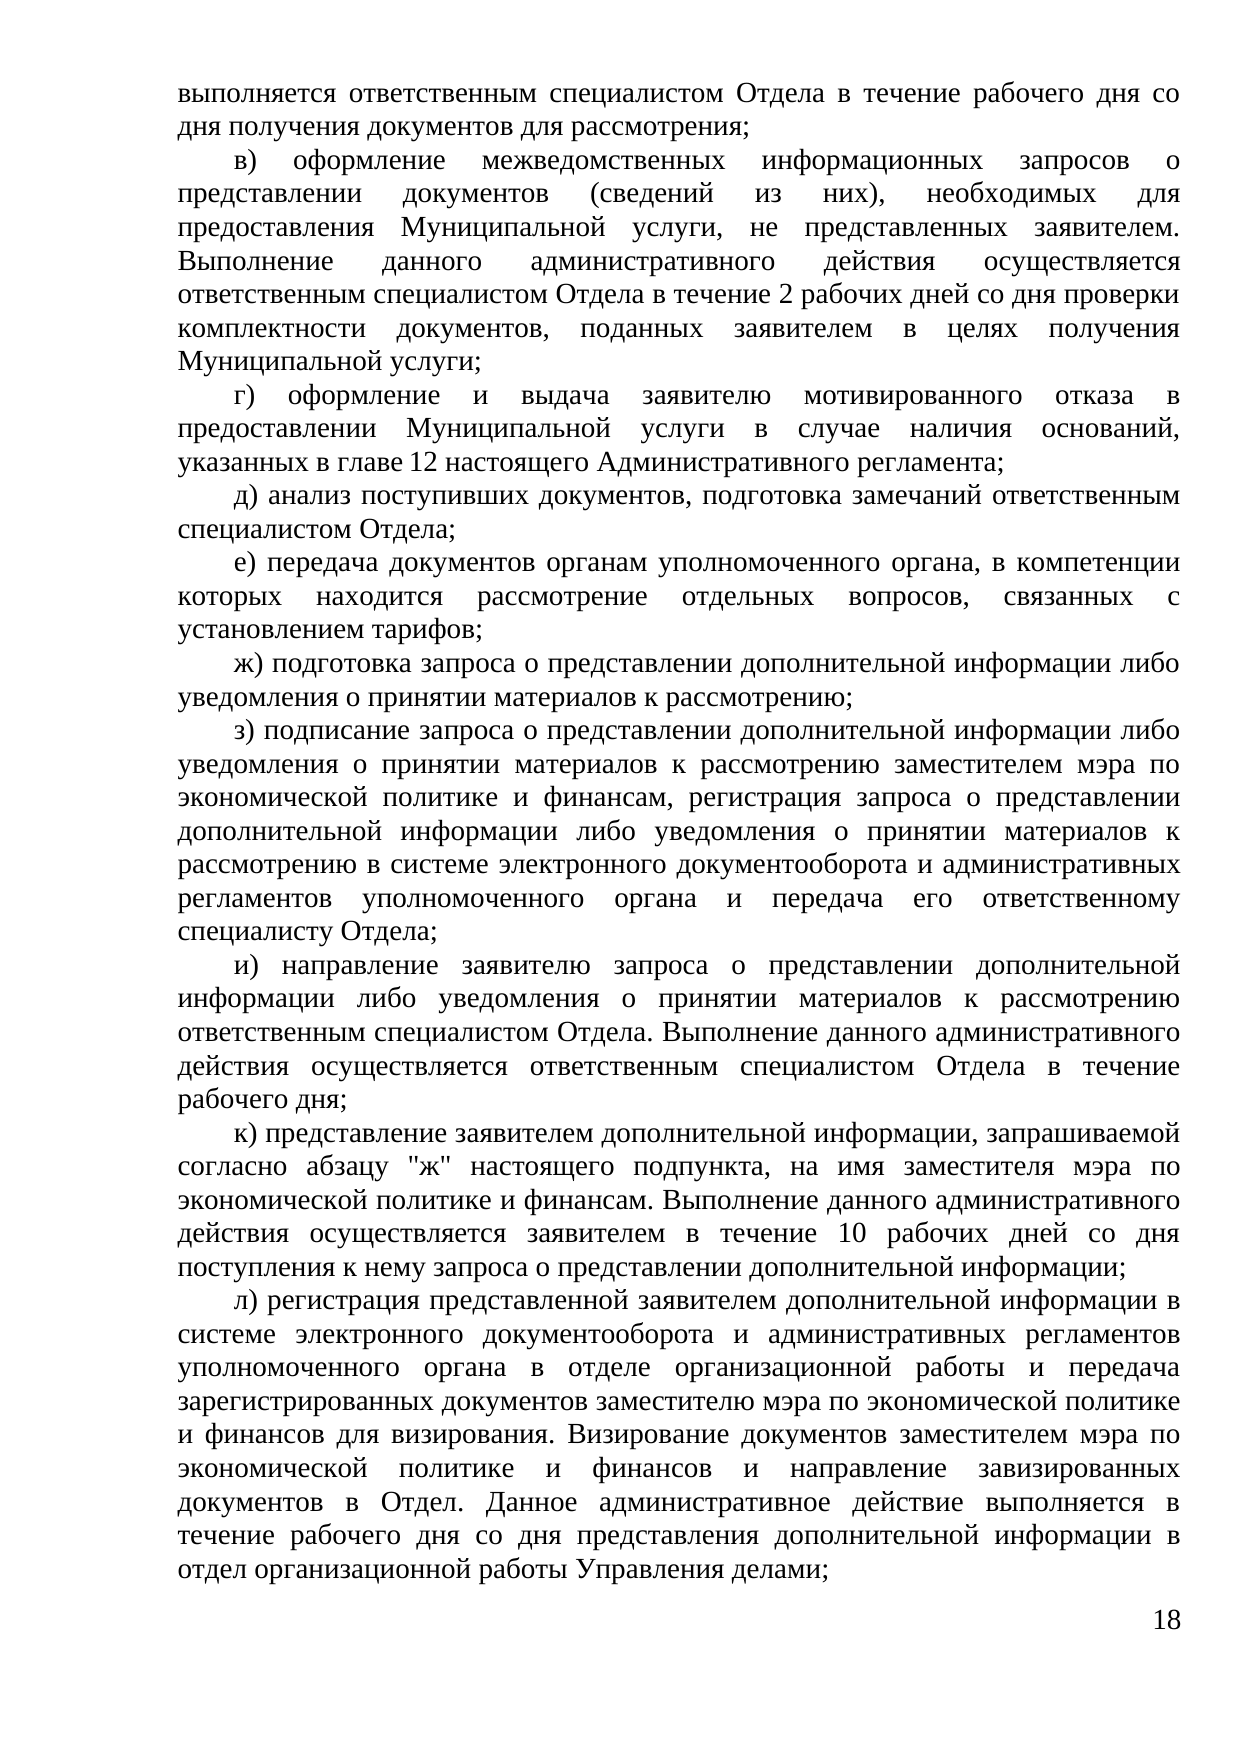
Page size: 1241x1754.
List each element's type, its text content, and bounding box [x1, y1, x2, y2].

text л) регистрация представленной заявителем дополнительной информации в системе электронного документооборота и административных регламентов уполномоченного органа в отделе организационной работы и передача зарегистрированных документов заместителю мэра по экономической политике и финансов для визирования. Визирование документов заместителем мэра по экономической политике и финансов и направление завизированных документов в Отдел. Данное административное действие выполняется в течение рабочего дня со дня представления дополнительной информации в отдел организационной работы Управления делами; [177, 1282, 1181, 1584]
text в) оформление межведомственных информационных запросов о представлении документов (сведений из них), необходимых для предоставления Муниципальной услуги, не представленных заявителем. Выполнение данного административного действия осуществляется ответственным специалистом Отдела в течение 2 рабочих дней со дня проверки комплектности документов, поданных заявителем в целях получения Муниципальной услуги; [177, 142, 1181, 377]
text и) направление заявителю запроса о представлении дополнительной информации либо уведомления о принятии материалов к рассмотрению ответственным специалистом Отдела. Выполнение данного административного действия осуществляется ответственным специалистом Отдела в течение рабочего дня; [177, 947, 1181, 1115]
text г) оформление и выдача заявителю мотивированного отказа в предоставлении Муниципальной услуги в случае наличия оснований, указанных в главе 12 настоящего Административного регламента; [177, 377, 1181, 477]
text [177, 75, 1181, 142]
text е) передача документов органам уполномоченного органа, в компетенции которых находится рассмотрение отдельных вопросов, связанных с установлением тарифов; [177, 544, 1181, 645]
text з) подписание запроса о представлении дополнительной информации либо уведомления о принятии материалов к рассмотрению заместителем мэра по экономической политике и финансам, регистрация запроса о представлении дополнительной информации либо уведомления о принятии материалов к рассмотрению в системе электронного документооборота и административных регламентов уполномоченного органа и передача его ответственному специалисту Отдела; [177, 712, 1181, 947]
text ж) подготовка запроса о представлении дополнительной информации либо уведомления о принятии материалов к рассмотрению; [177, 645, 1181, 712]
text к) представление заявителем дополнительной информации, запрашиваемой согласно абзацу "ж" настоящего подпункта, на имя заместителя мэра по экономической политике и финансам. Выполнение данного административного действия осуществляется заявителем в течение 10 рабочих дней со дня поступления к нему запроса о представлении дополнительной информации; [177, 1115, 1181, 1282]
text д) анализ поступивших документов, подготовка замечаний ответственным специалистом Отдела; [177, 477, 1181, 544]
